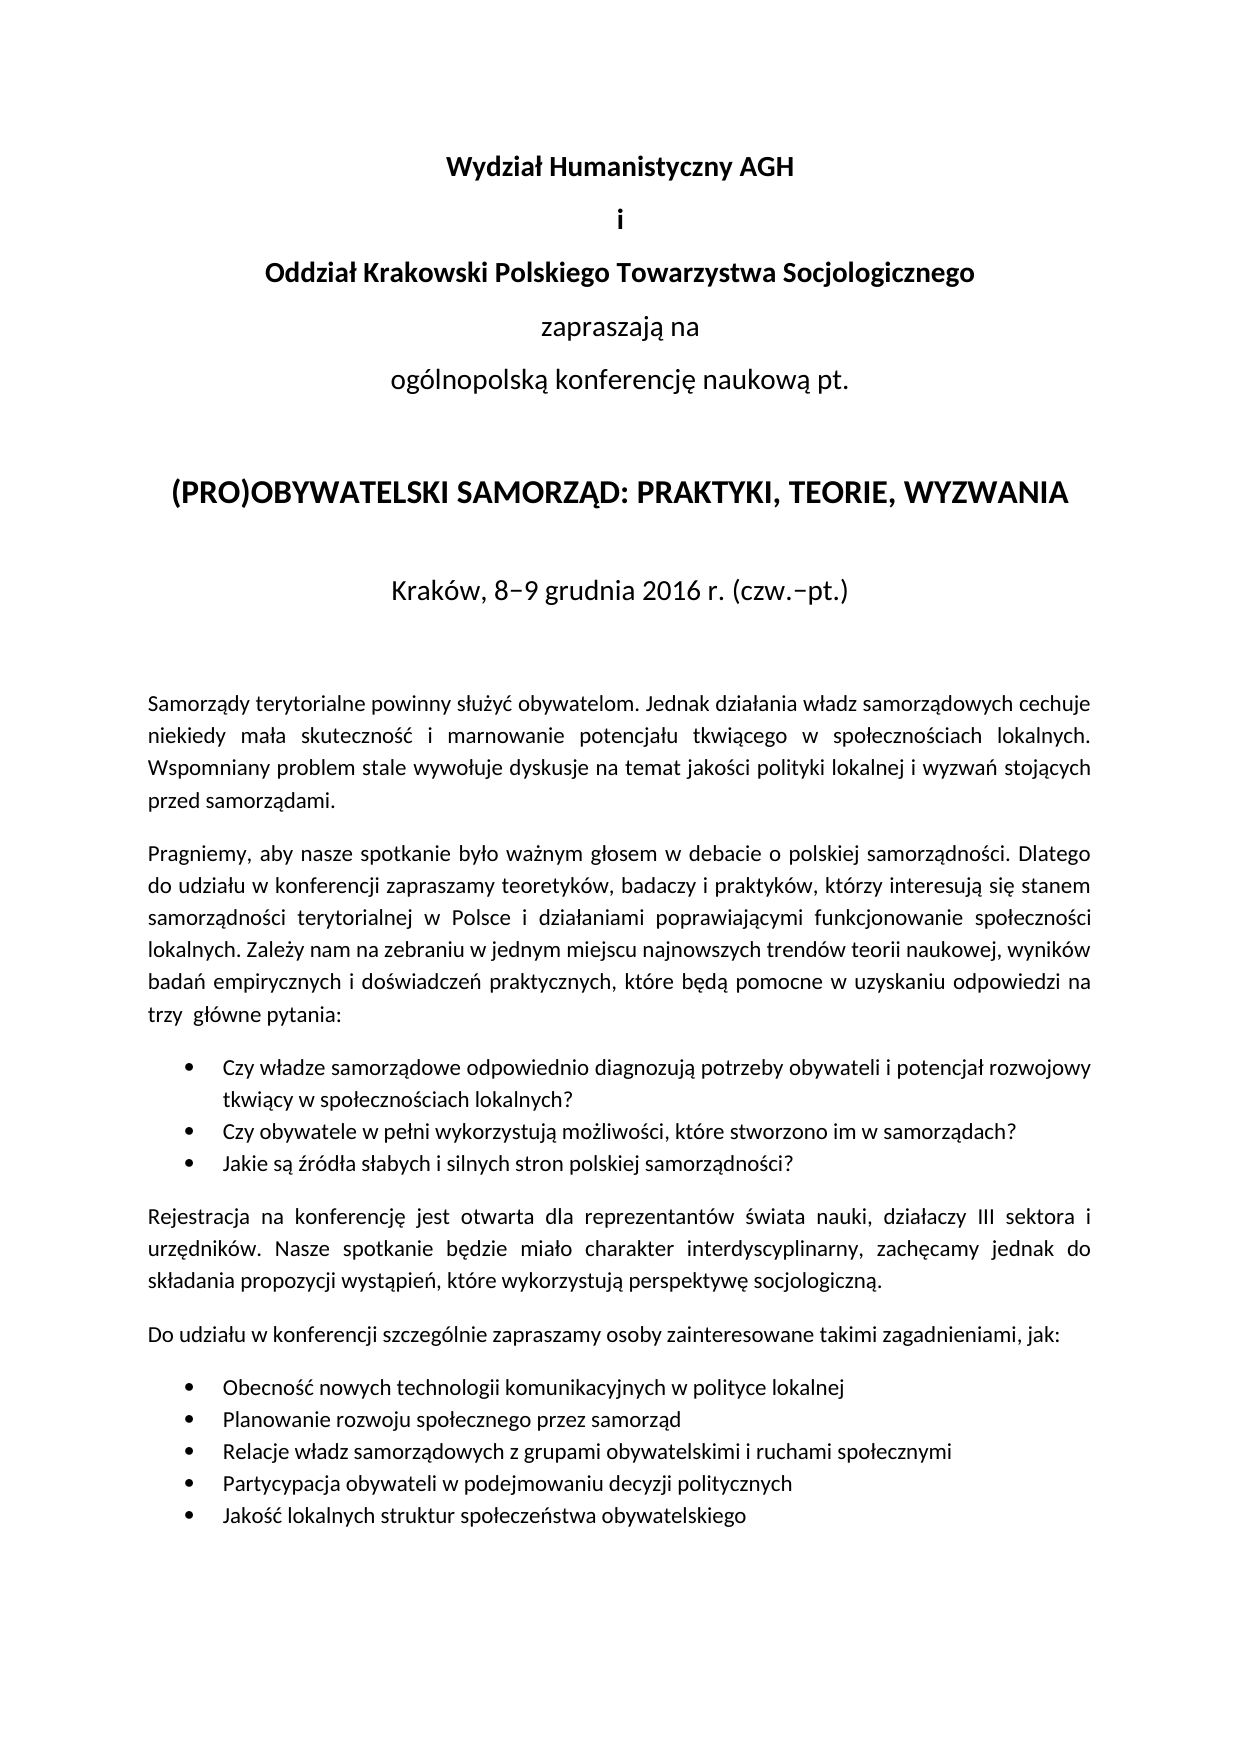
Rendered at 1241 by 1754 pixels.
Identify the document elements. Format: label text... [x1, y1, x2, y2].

text ogólnopolską konferencję naukową pt. [148, 361, 1093, 397]
text Rejestracja na konferencję jest otwarta dla reprezentantów świata nauki, działaczy III sektora i urzędników. Nasze spotkanie będzie miało charakter interdyscyplinarny, zachęcamy jednak do składania propozycji wystąpień, które wykorzystują perspektywę socjologiczną. [148, 1202, 1093, 1295]
list Jakość lokalnych struktur społeczeństwa obywatelskiego [185, 1501, 1093, 1529]
list Czy obywatele w pełni wykorzystują możliwości, które stworzono im w samorządach? [185, 1117, 1093, 1145]
list Relacje władz samorządowych z grupami obywatelskimi i ruchami społecznymi [185, 1437, 1093, 1465]
text Do udziału w konferencji szczególnie zapraszamy osoby zainteresowane takimi zagadnieniami, jak: [148, 1320, 1093, 1348]
text i [148, 201, 1093, 237]
text Oddział Krakowski Polskiego Towarzystwa Socjologicznego [148, 254, 1093, 290]
list Jakie są źródła słabych i silnych stron polskiej samorządności? [185, 1149, 1093, 1177]
text Kraków, 8−9 grudnia 2016 r. (czw.−pt.) [148, 572, 1093, 607]
list Partycypacja obywateli w podejmowaniu decyzji politycznych [185, 1469, 1093, 1497]
text zapraszają na [148, 308, 1093, 343]
text (PRO)OBYWATELSKI SAMORZĄD: PRAKTYKI, TEORIE, WYZWANIA [148, 471, 1093, 511]
list Czy władze samorządowe odpowiednio diagnozują potrzeby obywateli i potencjał rozwojowy tkwiący w społecznościach lokalnych? [185, 1053, 1093, 1113]
list Obecność nowych technologii komunikacyjnych w polityce lokalnej [185, 1373, 1093, 1401]
text Samorządy terytorialne powinny służyć obywatelom. Jednak działania władz samorządowych cechuje niekiedy mała skuteczność i marnowanie potencjału tkwiącego w społecznościach lokalnych. Wspomniany problem stale wywołuje dyskusje na temat jakości polityki lokalnej i wyzwań stojących przed samorządami. [148, 689, 1093, 814]
text Wydział Humanistyczny AGH [148, 148, 1093, 183]
list Planowanie rozwoju społecznego przez samorząd [185, 1405, 1093, 1433]
text Pragniemy, aby nasze spotkanie było ważnym głosem w debacie o polskiej samorządności. Dlatego do udziału w konferencji zapraszamy teoretyków, badaczy i praktyków, którzy interesują się stanem samorządności terytorialnej w Polsce i działaniami poprawiającymi funkcjonowanie społeczności lokalnych. Zależy nam na zebraniu w jednym miejscu najnowszych trendów teorii naukowej, wyników badań empirycznych i doświadczeń praktycznych, które będą pomocne w uzyskaniu odpowiedzi na trzy główne pytania: [148, 839, 1093, 1028]
